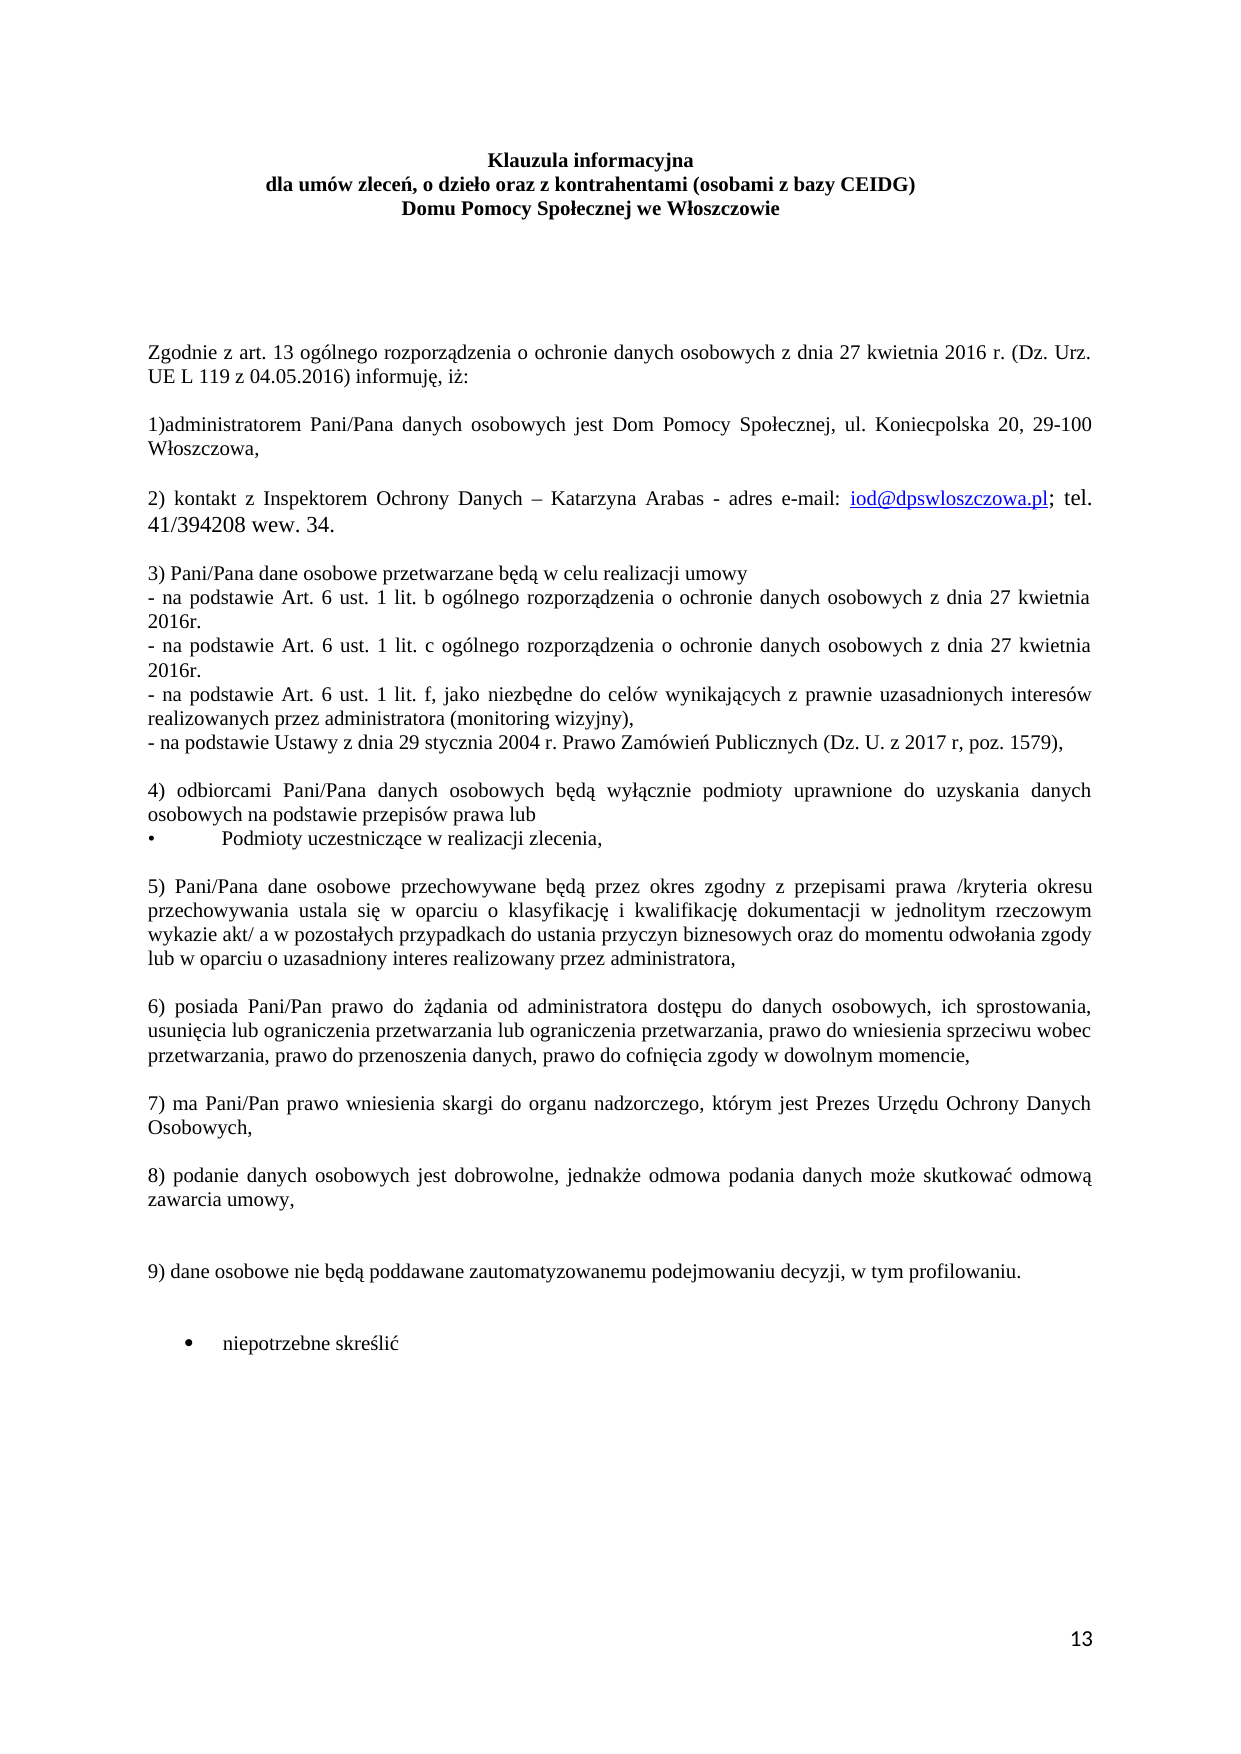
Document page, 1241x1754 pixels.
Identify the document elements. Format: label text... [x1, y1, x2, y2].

text 2) kontakt z Inspektorem Ochrony Danych – Katarzyna Arabas - adres e-mail: iod@dpswloszczowa.pl; tel. 41/394208 wew. 34. [148, 484, 1093, 537]
text 6) posiada Pani/Pan prawo do żądania od administratora dostępu do danych osobowych, ich sprostowania, usunięcia lub ograniczenia przetwarzania lub ograniczenia przetwarzania, prawo do wniesienia sprzeciwu wobec przetwarzania, prawo do przenoszenia danych, prawo do cofnięcia zgody w dowolnym momencie, [148, 994, 1093, 1067]
text 8) podanie danych osobowych jest dobrowolne, jednakże odmowa podania danych może skutkować odmową zawarcia umowy, [148, 1163, 1093, 1211]
list niepotrzebne skreślić [185, 1331, 1093, 1355]
text 1)administratorem Pani/Pana danych osobowych jest Dom Pomocy Społecznej, ul. Koniecpolska 20, 29-100 Włoszczowa, [148, 412, 1093, 460]
text - na podstawie Art. 6 ust. 1 lit. c ogólnego rozporządzenia o ochronie danych osobowych z dnia 27 kwietnia 2016r. [148, 633, 1093, 682]
text Zgodnie z art. 13 ogólnego rozporządzenia o ochronie danych osobowych z dnia 27 kwietnia 2016 r. (Dz. Urz. UE L 119 z 04.05.2016) informuję, iż: [148, 340, 1093, 388]
text 3) Pani/Pana dane osobowe przetwarzane będą w celu realizacji umowy [148, 561, 1093, 585]
text 4) odbiorcami Pani/Pana danych osobowych będą wyłącznie podmioty uprawnione do uzyskania danych osobowych na podstawie przepisów prawa lub [148, 778, 1093, 826]
text 5) Pani/Pana dane osobowe przechowywane będą przez okres zgodny z przepisami prawa /kryteria okresu przechowywania ustala się w oparciu o klasyfikację i kwalifikację dokumentacji w jednolitym rzeczowym wykazie akt/ a w pozostałych przypadkach do ustania przyczyn biznesowych oraz do momentu odwołania zgody lub w oparciu o uzasadniony interes realizowany przez administratora, [148, 874, 1093, 970]
text 7) ma Pani/Pan prawo wniesienia skargi do organu nadzorczego, którym jest Prezes Urzędu Ochrony Danych Osobowych, [148, 1091, 1093, 1139]
text - na podstawie Art. 6 ust. 1 lit. f, jako niezbędne do celów wynikających z prawnie uzasadnionych interesów realizowanych przez administratora (monitoring wizyjny), [148, 682, 1093, 730]
text - na podstawie Ustawy z dnia 29 stycznia 2004 r. Prawo Zamówień Publicznych (Dz. U. z 2017 r, poz. 1579), [148, 730, 1093, 754]
text - na podstawie Art. 6 ust. 1 lit. b ogólnego rozporządzenia o ochronie danych osobowych z dnia 27 kwietnia 2016r. [148, 585, 1093, 633]
text 9) dane osobowe nie będą poddawane zautomatyzowanemu podejmowaniu decyzji, w tym profilowaniu. [148, 1259, 1093, 1283]
text dla umów zleceń, o dzieło oraz z kontrahentami (osobami z bazy CEIDG) [88, 172, 1093, 196]
text Klauzula informacyjna [88, 148, 1093, 172]
text • Podmioty uczestniczące w realizacji zlecenia, [148, 826, 1093, 850]
text Domu Pomocy Społecznej we Włoszczowie [88, 196, 1093, 220]
